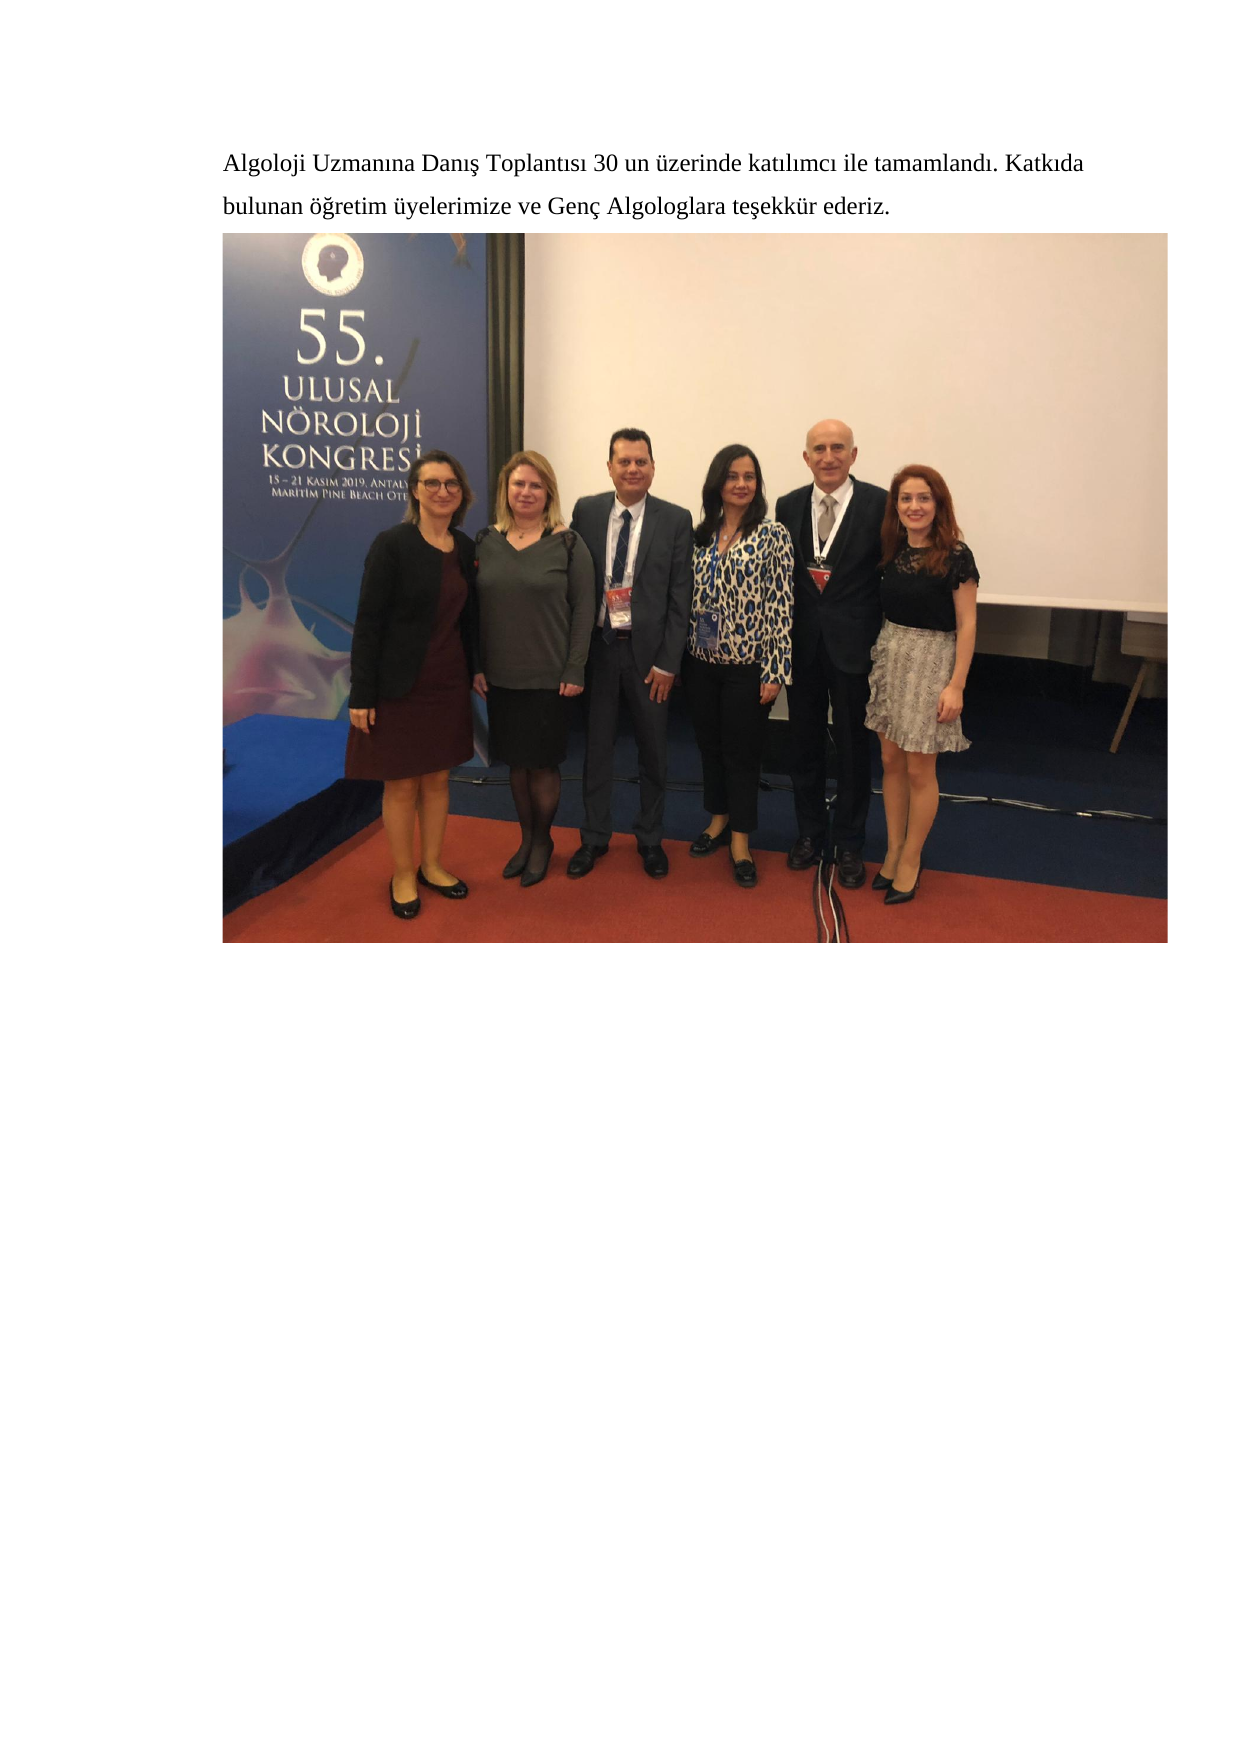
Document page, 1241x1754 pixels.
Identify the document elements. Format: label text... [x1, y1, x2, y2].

list Algoloji Uzmanına Danış Toplantısı 30 un üzerinde katılımcı ile tamamlandı. Katkıda bulunan öğretim üyelerimize ve Genç Algologlara teşekkür ederiz. [223, 148, 1093, 219]
picture [222, 233, 1168, 943]
